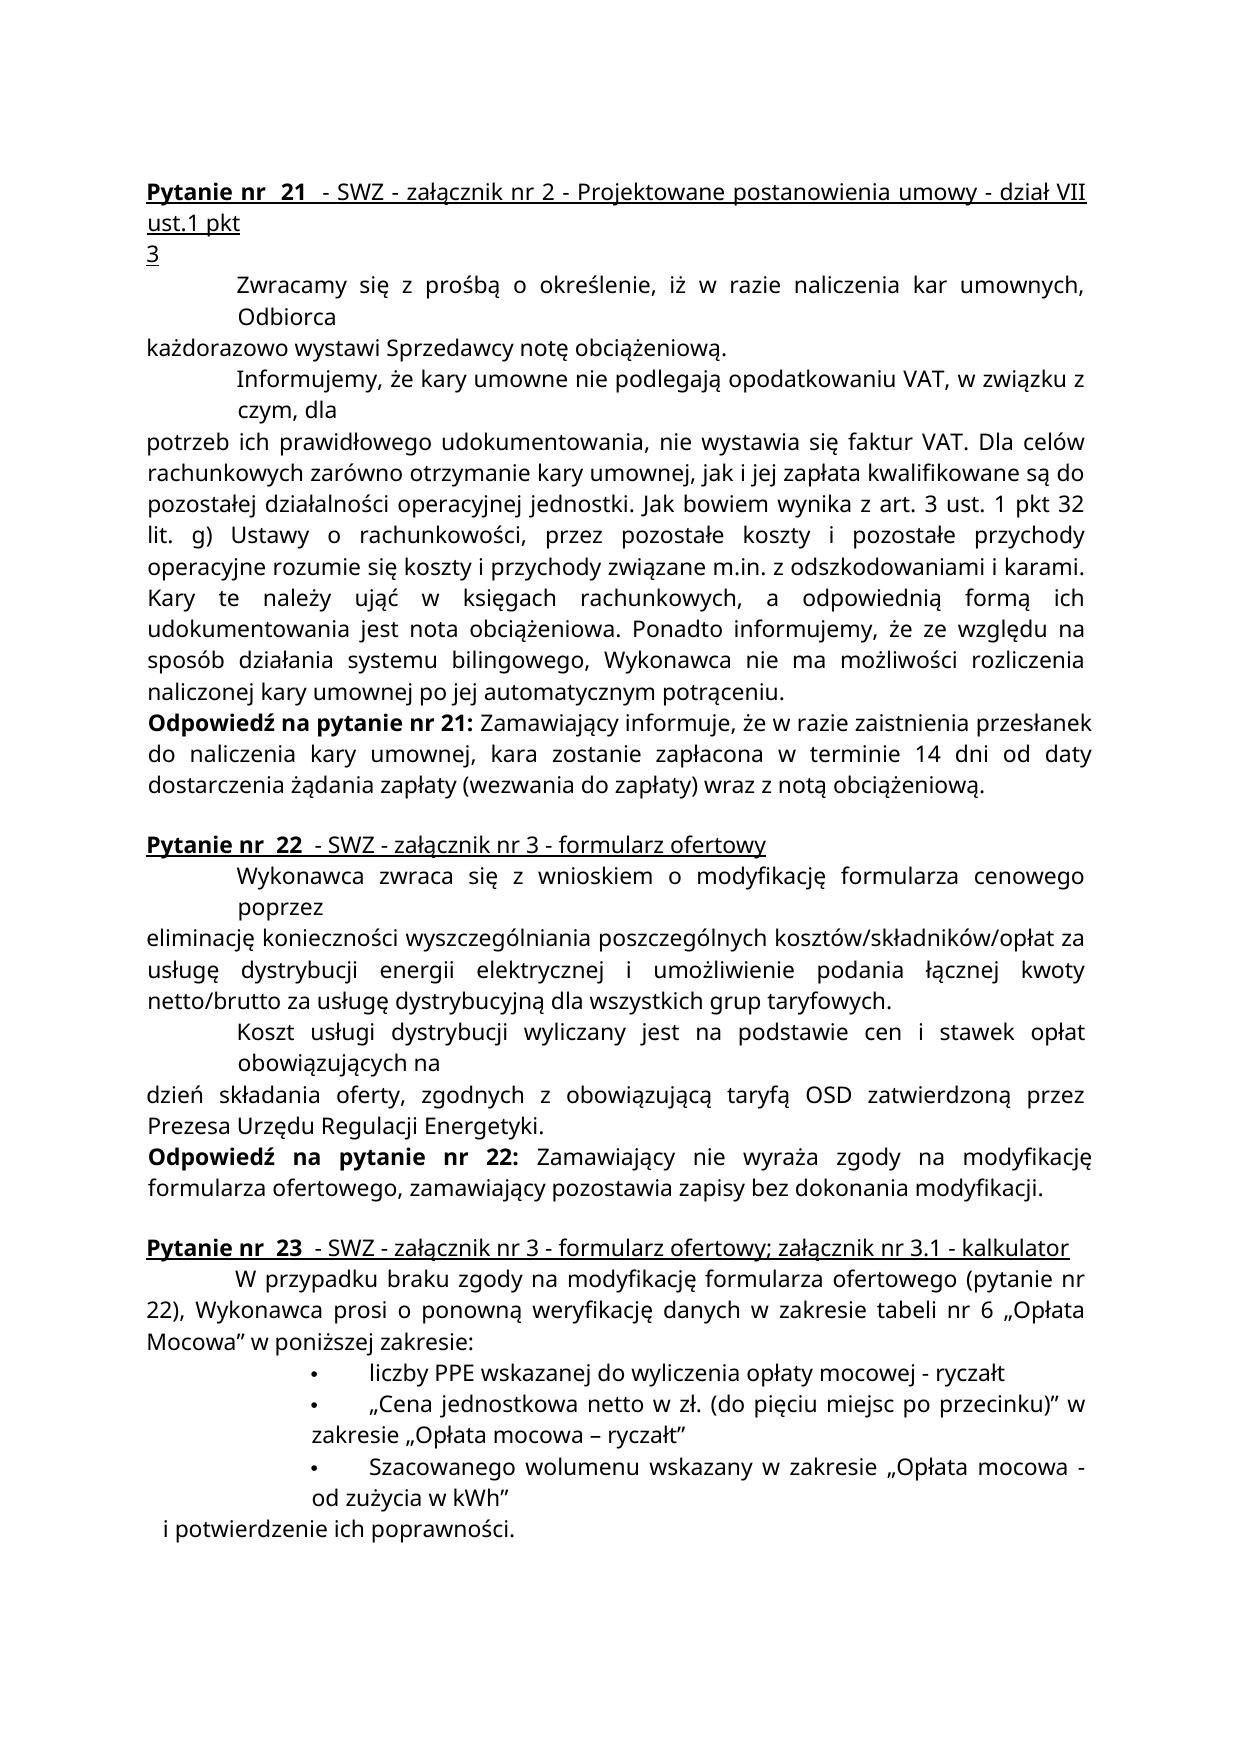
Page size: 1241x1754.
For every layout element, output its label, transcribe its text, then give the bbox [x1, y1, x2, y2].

text Wykonawca zwraca się z wnioskiem o modyfikację formularza cenowego poprzez [236, 860, 1086, 922]
text Pytanie nr 22 - SWZ - załącznik nr 3 - formularz ofertowy [146, 829, 1087, 860]
text potrzeb ich prawidłowego udokumentowania, nie wystawia się faktur VAT. Dla celów rachunkowych zarówno otrzymanie kary umownej, jak i jej zapłata kwalifikowane są do pozostałej działalności operacyjnej jednostki. Jak bowiem wynika z art. 3 ust. 1 pkt 32 lit. g) Ustawy o rachunkowości, przez pozostałe koszty i pozostałe przychody operacyjne rozumie się koszty i przychody związane m.in. z odszkodowaniami i karami. Kary te należy ująć w księgach rachunkowych, a odpowiednią formą ich udokumentowania jest nota obciążeniowa. Ponadto informujemy, że ze względu na sposób działania systemu bilingowego, Wykonawca nie ma możliwości rozliczenia naliczonej kary umownej po jej automatycznym potrąceniu. [146, 426, 1086, 707]
text Informujemy, że kary umowne nie podlegają opodatkowaniu VAT, w związku z czym, dla [236, 363, 1086, 426]
text każdorazowo wystawi Sprzedawcy notę obciążeniową. [146, 332, 1086, 363]
text Pytanie nr 23 - SWZ - załącznik nr 3 - formularz ofertowy; załącznik nr 3.1 - kalkulator [146, 1232, 1087, 1263]
text Pytanie nr 21 - SWZ - załącznik nr 2 - Projektowane postanowienia umowy - dział VII ust.1 pkt [146, 204, 1087, 238]
text eliminację konieczności wyszczególniania poszczególnych kosztów/składników/opłat za usługę dystrybucji energii elektrycznej i umożliwienie podania łącznej kwoty netto/brutto za usługę dystrybucyjną dla wszystkich grup taryfowych. [146, 922, 1086, 1016]
text i potwierdzenie ich poprawności. [163, 1513, 1086, 1544]
list liczby PPE wskazanej do wyliczenia opłaty mocowej - ryczałt [310, 1357, 1086, 1388]
text W przypadku braku zgody na modyfikację formularza ofertowego (pytanie nr 22), Wykonawca prosi o ponowną weryfikację danych w zakresie tabeli nr 6 „Opłata Mocowa” w poniższej zakresie: [146, 1263, 1086, 1357]
text Pytanie nr 21 - SWZ - załącznik nr 2 - Projektowane postanowienia umowy - dział VII ust.1 pkt [146, 176, 1087, 202]
text dzień składania oferty, zgodnych z obowiązującą taryfą OSD zatwierdzoną przez Prezesa Urzędu Regulacji Energetyki. [146, 1079, 1086, 1141]
list Szacowanego wolumenu wskazany w zakresie „Opłata mocowa - od zużycia w kWh” [310, 1450, 1086, 1513]
text Zwracamy się z prośbą o określenie, iż w razie naliczenia kar umownych, Odbiorca [236, 269, 1086, 332]
text 3 [146, 238, 1087, 269]
text Odpowiedź na pytanie nr 22: Zamawiający nie wyraża zgody na modyfikację formularza ofertowego, zamawiający pozostawia zapisy bez dokonania modyfikacji. [148, 1141, 1093, 1204]
text Koszt usługi dystrybucji wyliczany jest na podstawie cen i stawek opłat obowiązujących na [236, 1016, 1086, 1079]
text Odpowiedź na pytanie nr 21: Zamawiający informuje, że w razie zaistnienia przesłanek do naliczenia kary umownej, kara zostanie zapłacona w terminie 14 dni od daty dostarczenia żądania zapłaty (wezwania do zapłaty) wraz z notą obciążeniową. [148, 707, 1093, 801]
list „Cena jednostkowa netto w zł. (do pięciu miejsc po przecinku)” w zakresie „Opłata mocowa – ryczałt” [310, 1388, 1086, 1450]
